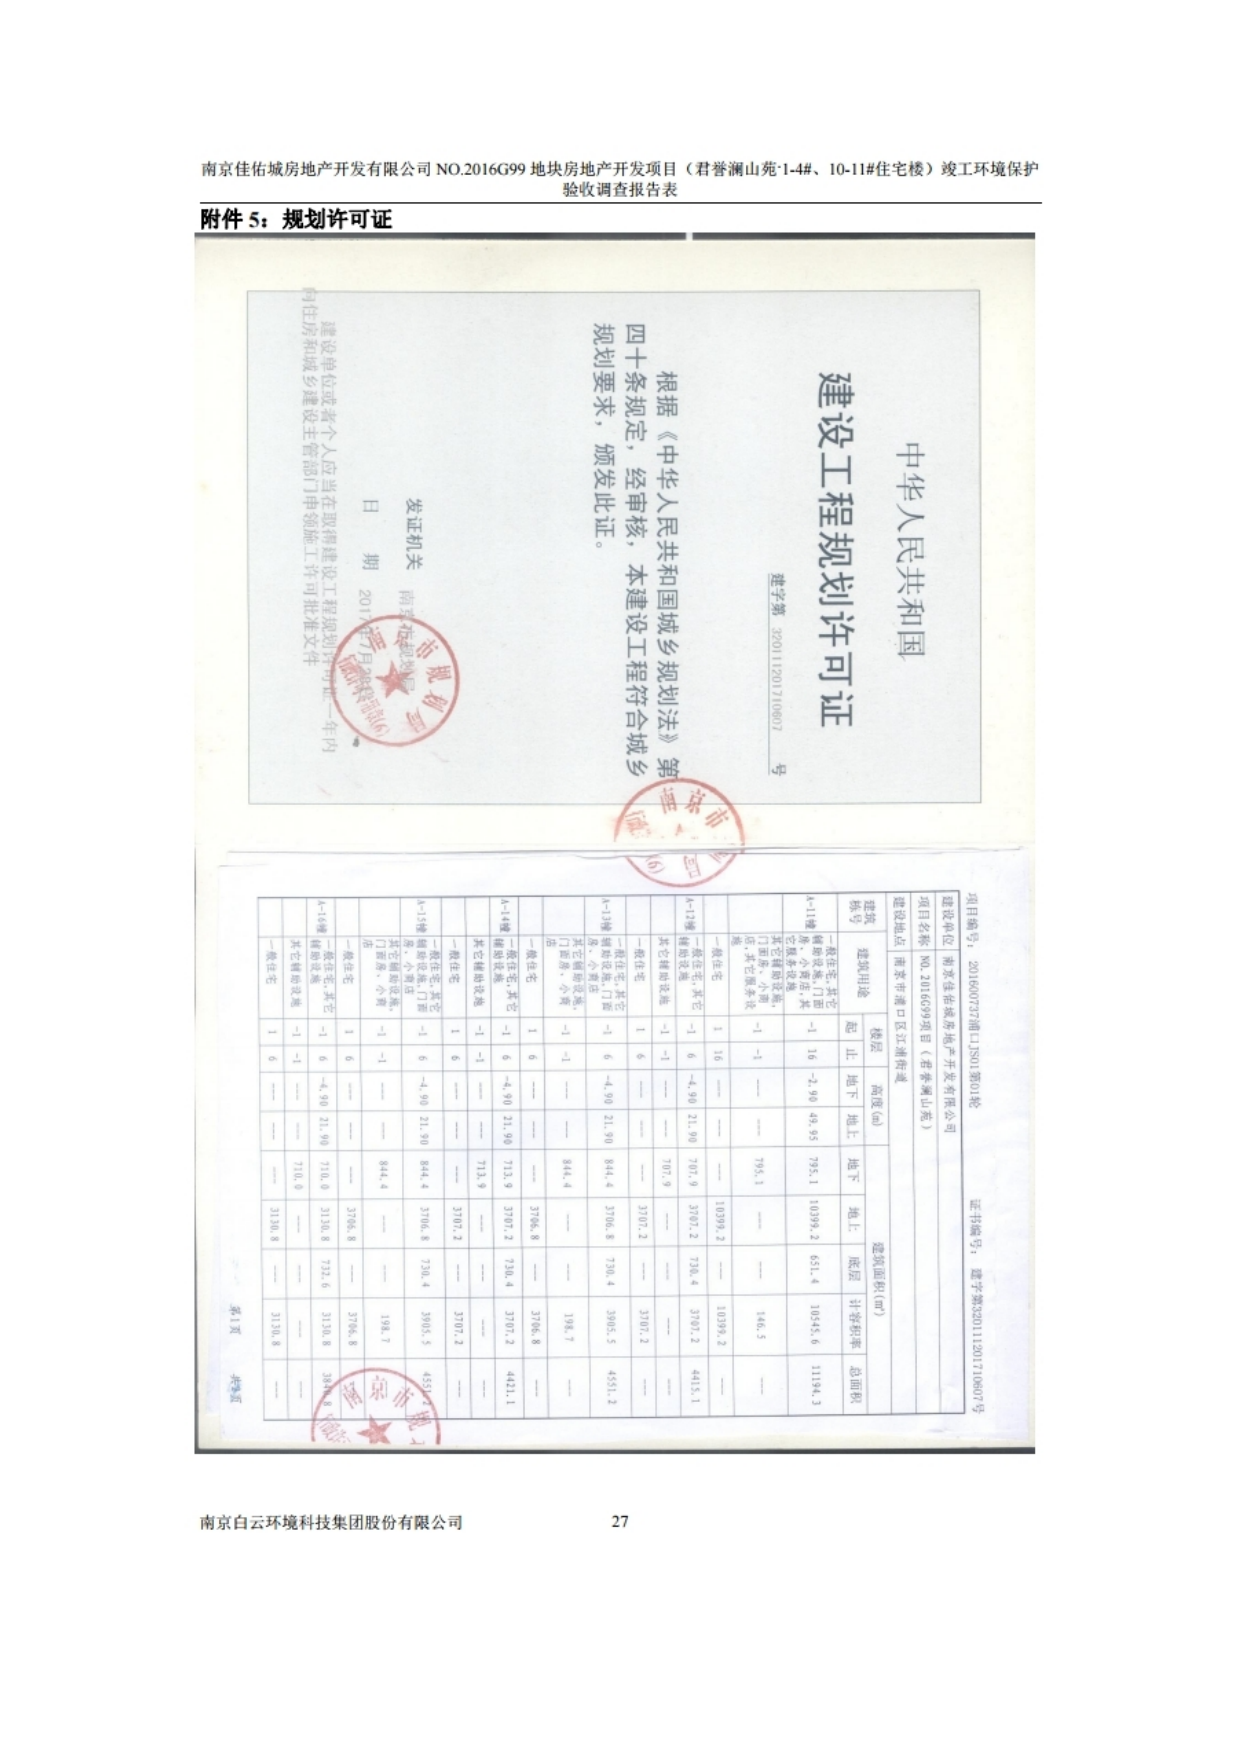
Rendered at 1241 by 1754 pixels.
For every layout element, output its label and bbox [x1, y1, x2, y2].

picture [75, 80, 1166, 1622]
